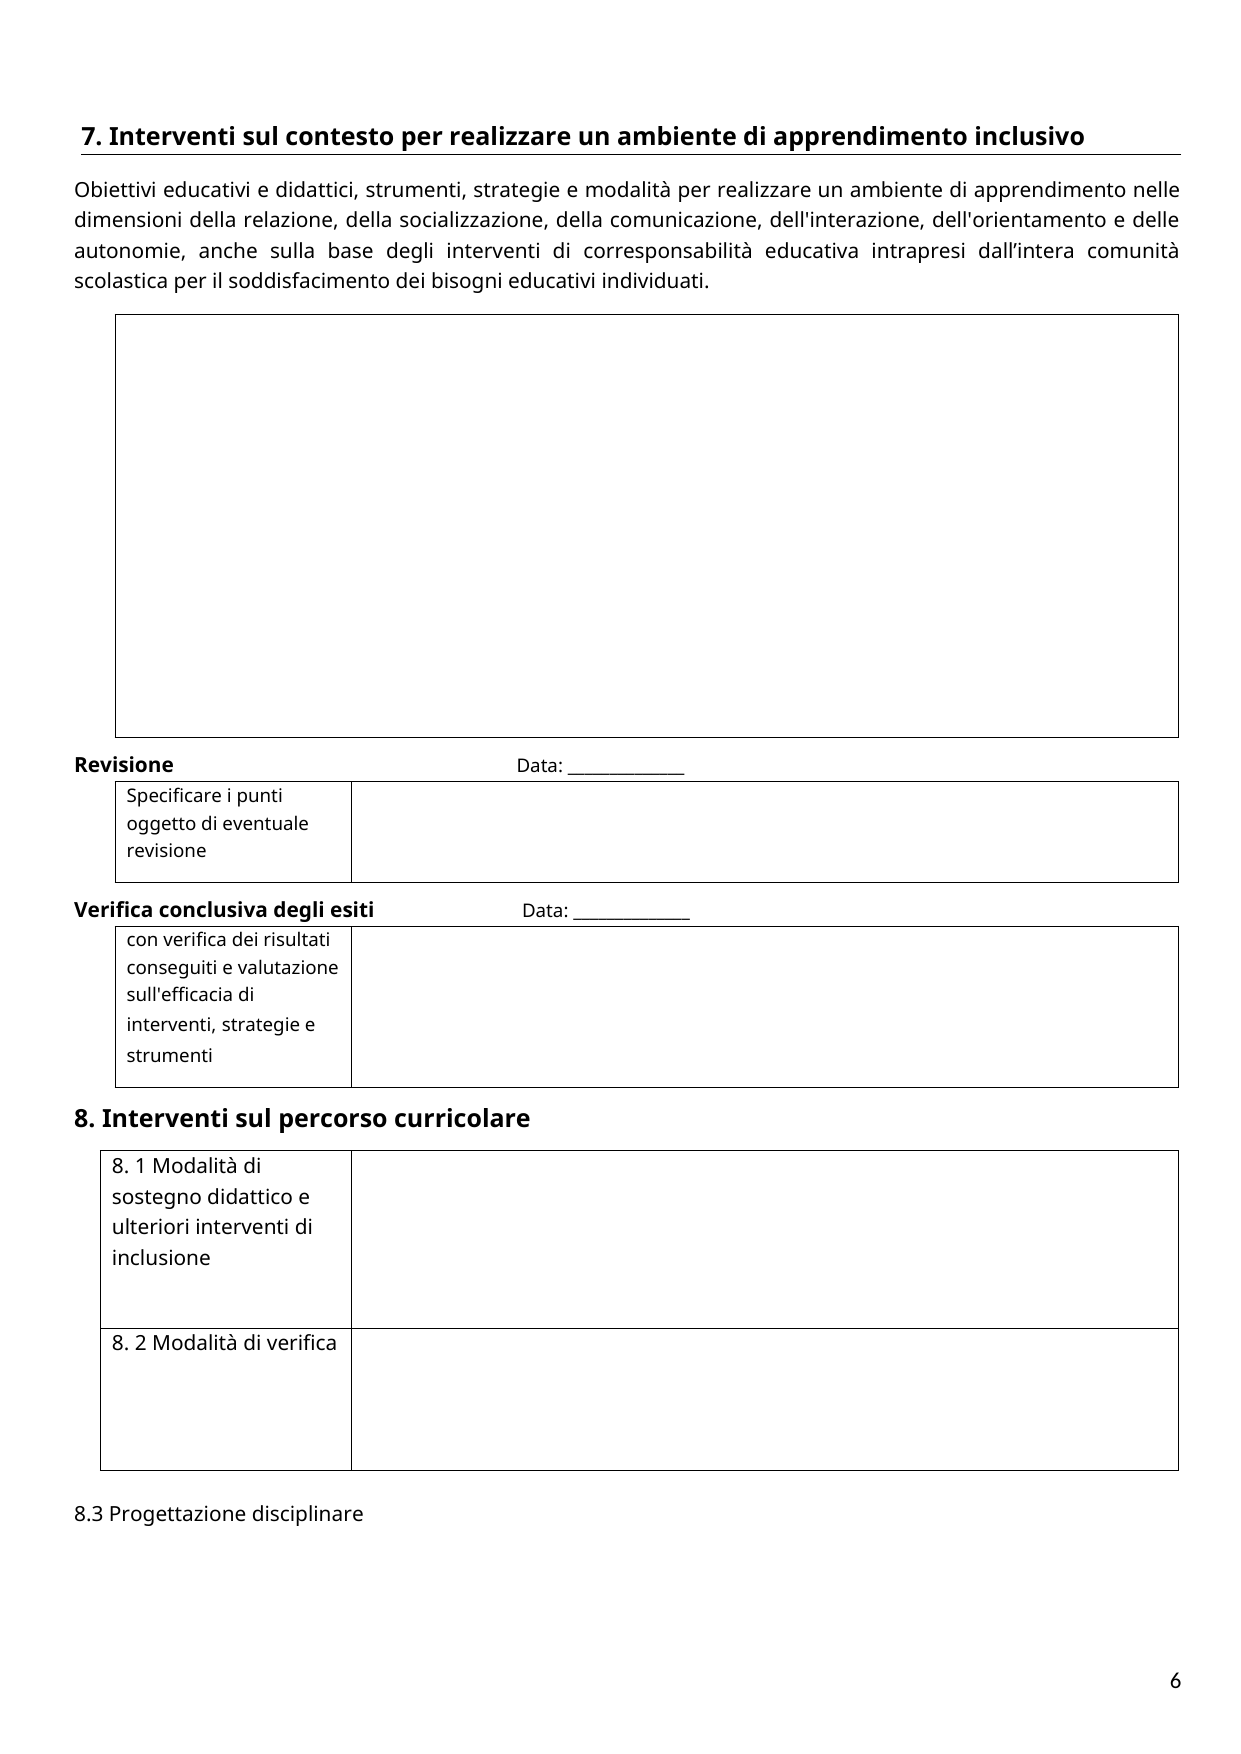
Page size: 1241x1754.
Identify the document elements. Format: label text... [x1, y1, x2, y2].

table_header 8. 1 Modalità di sostegno didattico e ulteriori interventi di inclusione [101, 1151, 351, 1327]
table_cell [352, 1329, 1178, 1470]
table_header con verifica dei risultati conseguiti e valutazione sull'efficacia di interventi, strategie e strumenti [116, 927, 351, 1087]
table_header [352, 927, 1178, 1087]
subtitle 7. Interventi sul contesto per realizzare un ambiente di apprendimento inclusivo [81, 118, 1181, 154]
table_cell 8. 2 Modalità di verifica [101, 1329, 351, 1470]
text Verifica conclusiva degli esiti Data: ______________ [74, 895, 1181, 923]
table_header Specificare i punti oggetto di eventuale revisione [116, 782, 351, 882]
table_header [352, 1151, 1178, 1327]
table_header [352, 782, 1178, 882]
text 8.3 Progettazione disciplinare [74, 1499, 1181, 1528]
text Obiettivi educativi e didattici, strumenti, strategie e modalità per realizzare un ambiente di apprendimento nelle dimensioni della relazione, della socializzazione, della comunicazione, dell'interazione, dell'orientamento e delle autonomie, anche sulla base degli interventi di corresponsabilità educativa intrapresi dall’intera comunità scolastica per il soddisfacimento dei bisogni educativi individuati. [74, 175, 1181, 295]
text 8. Interventi sul percorso curricolare [74, 1101, 1181, 1135]
table_header [116, 315, 1178, 737]
text Revisione Data: ______________ [74, 751, 1181, 779]
